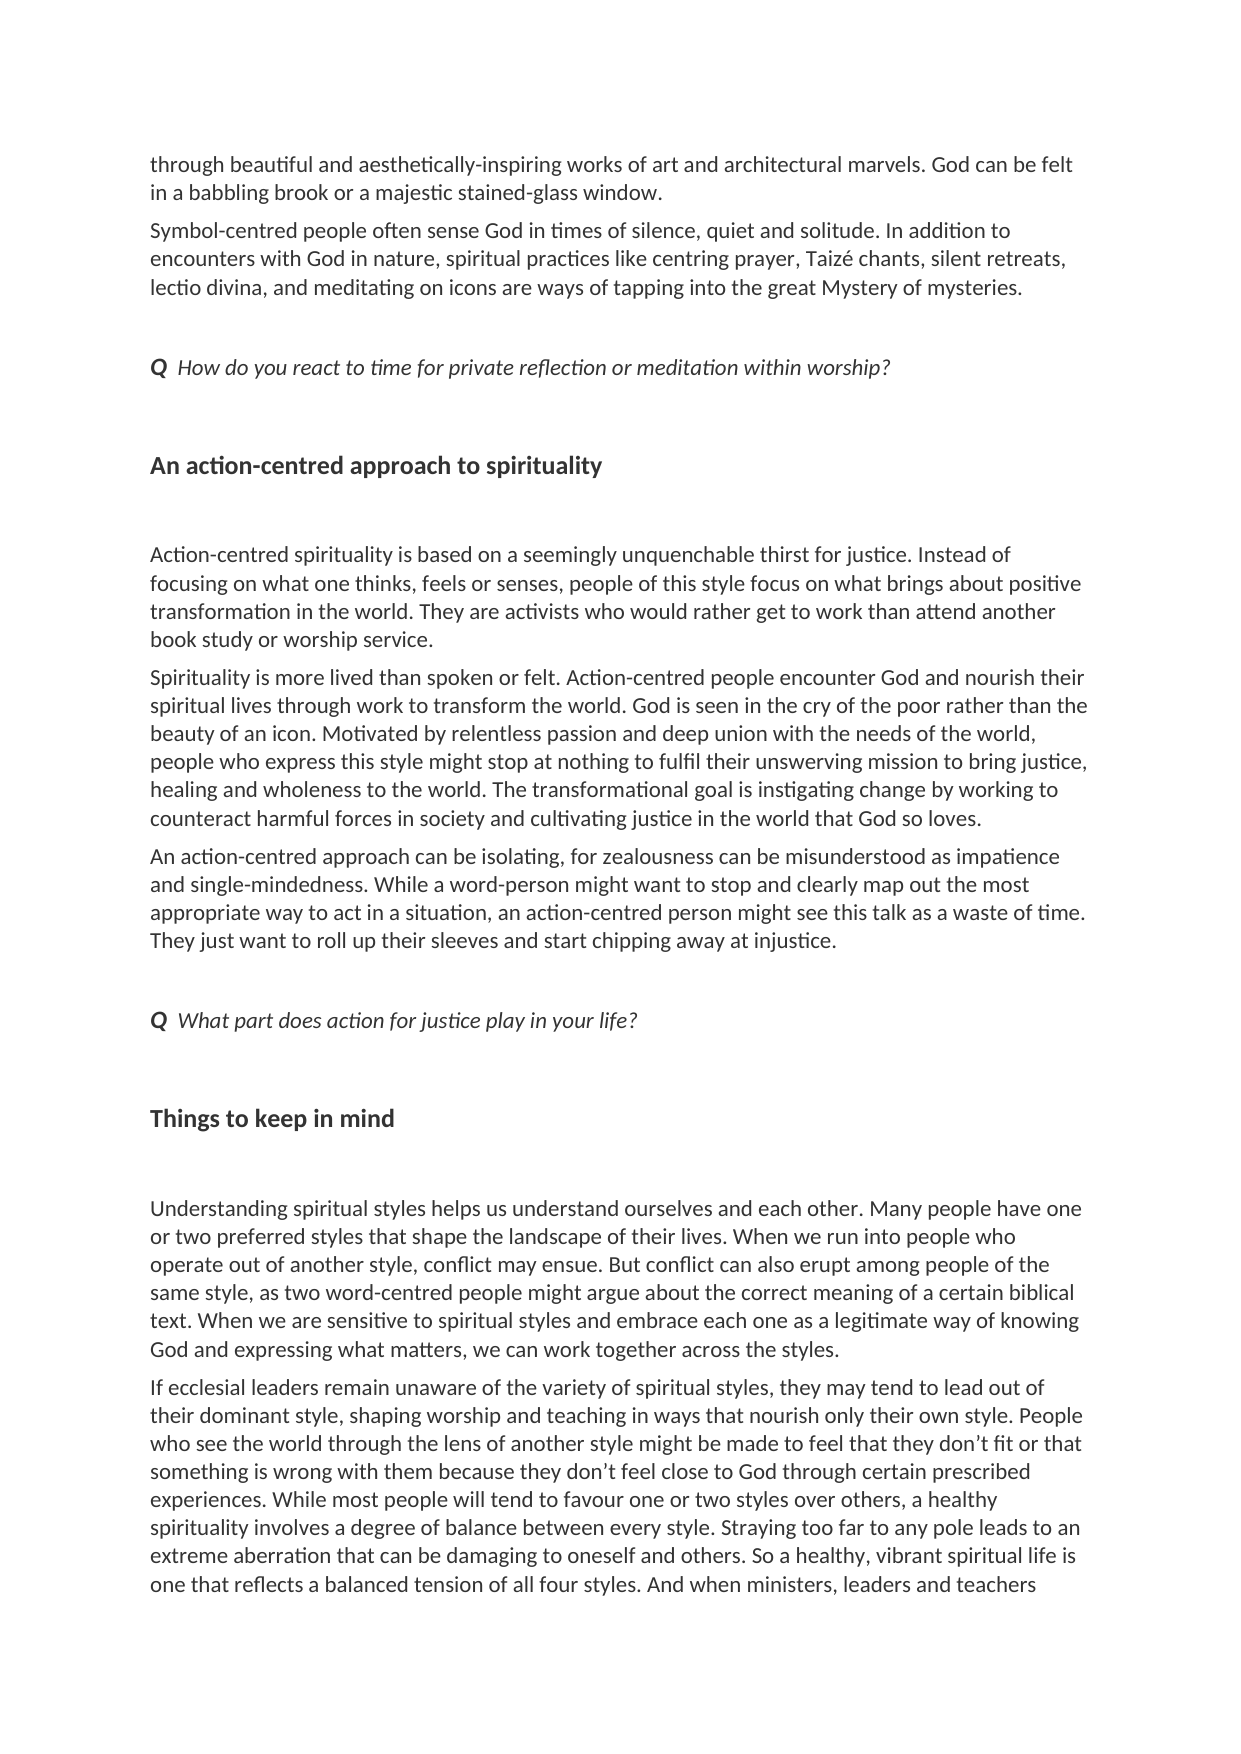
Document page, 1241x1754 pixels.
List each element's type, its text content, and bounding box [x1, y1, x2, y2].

text Q What part does action for justice play in your life? [150, 1005, 1090, 1035]
text Understanding spiritual styles helps us understand ourselves and each other. Many people have one or two preferred styles that shape the landscape of their lives. When we run into people who operate out of another style, conflict may ensue. But conflict can also erupt among people of the same style, as two word-centred people might argue about the correct meaning of a certain biblical text. When we are sensitive to spiritual styles and embrace each one as a legitimate way of knowing God and expressing what matters, we can work together across the styles. [150, 1194, 1090, 1363]
text An action-centred approach to spirituality [150, 449, 1090, 481]
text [150, 1373, 1090, 1598]
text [150, 150, 1090, 206]
text An action-centred approach can be isolating, for zealousness can be misunderstood as impatience and single-mindedness. While a word-person might want to stop and clearly map out the most appropriate way to act in a situation, an action-centred person might see this talk as a waste of time. They just want to roll up their sleeves and start chipping away at injustice. [150, 842, 1090, 954]
text Spirituality is more lived than spoken or felt. Action-centred people encounter God and nourish their spiritual lives through work to transform the world. God is seen in the cry of the poor rather than the beauty of an icon. Motivated by relentless passion and deep union with the needs of the world, people who express this style might stop at nothing to fulfil their unswerving mission to bring justice, healing and wholeness to the world. The transformational goal is instigating change by working to counteract harmful forces in society and cultivating justice in the world that God so loves. [150, 663, 1090, 832]
text Symbol-centred people often sense God in times of silence, quiet and solitude. In addition to encounters with God in nature, spiritual practices like centring prayer, Taizé chants, silent retreats, lectio divina, and meditating on icons are ways of tapping into the great Mystery of mysteries. [150, 216, 1090, 301]
text Things to keep in mind [150, 1102, 1090, 1134]
text Action-centred spirituality is based on a seemingly unquenchable thirst for justice. Instead of focusing on what one thinks, feels or senses, people of this style focus on what brings about positive transformation in the world. They are activists who would rather get to work than attend another book study or worship service. [150, 540, 1090, 653]
text Q How do you react to time for private reflection or meditation within worship? [150, 351, 1090, 382]
